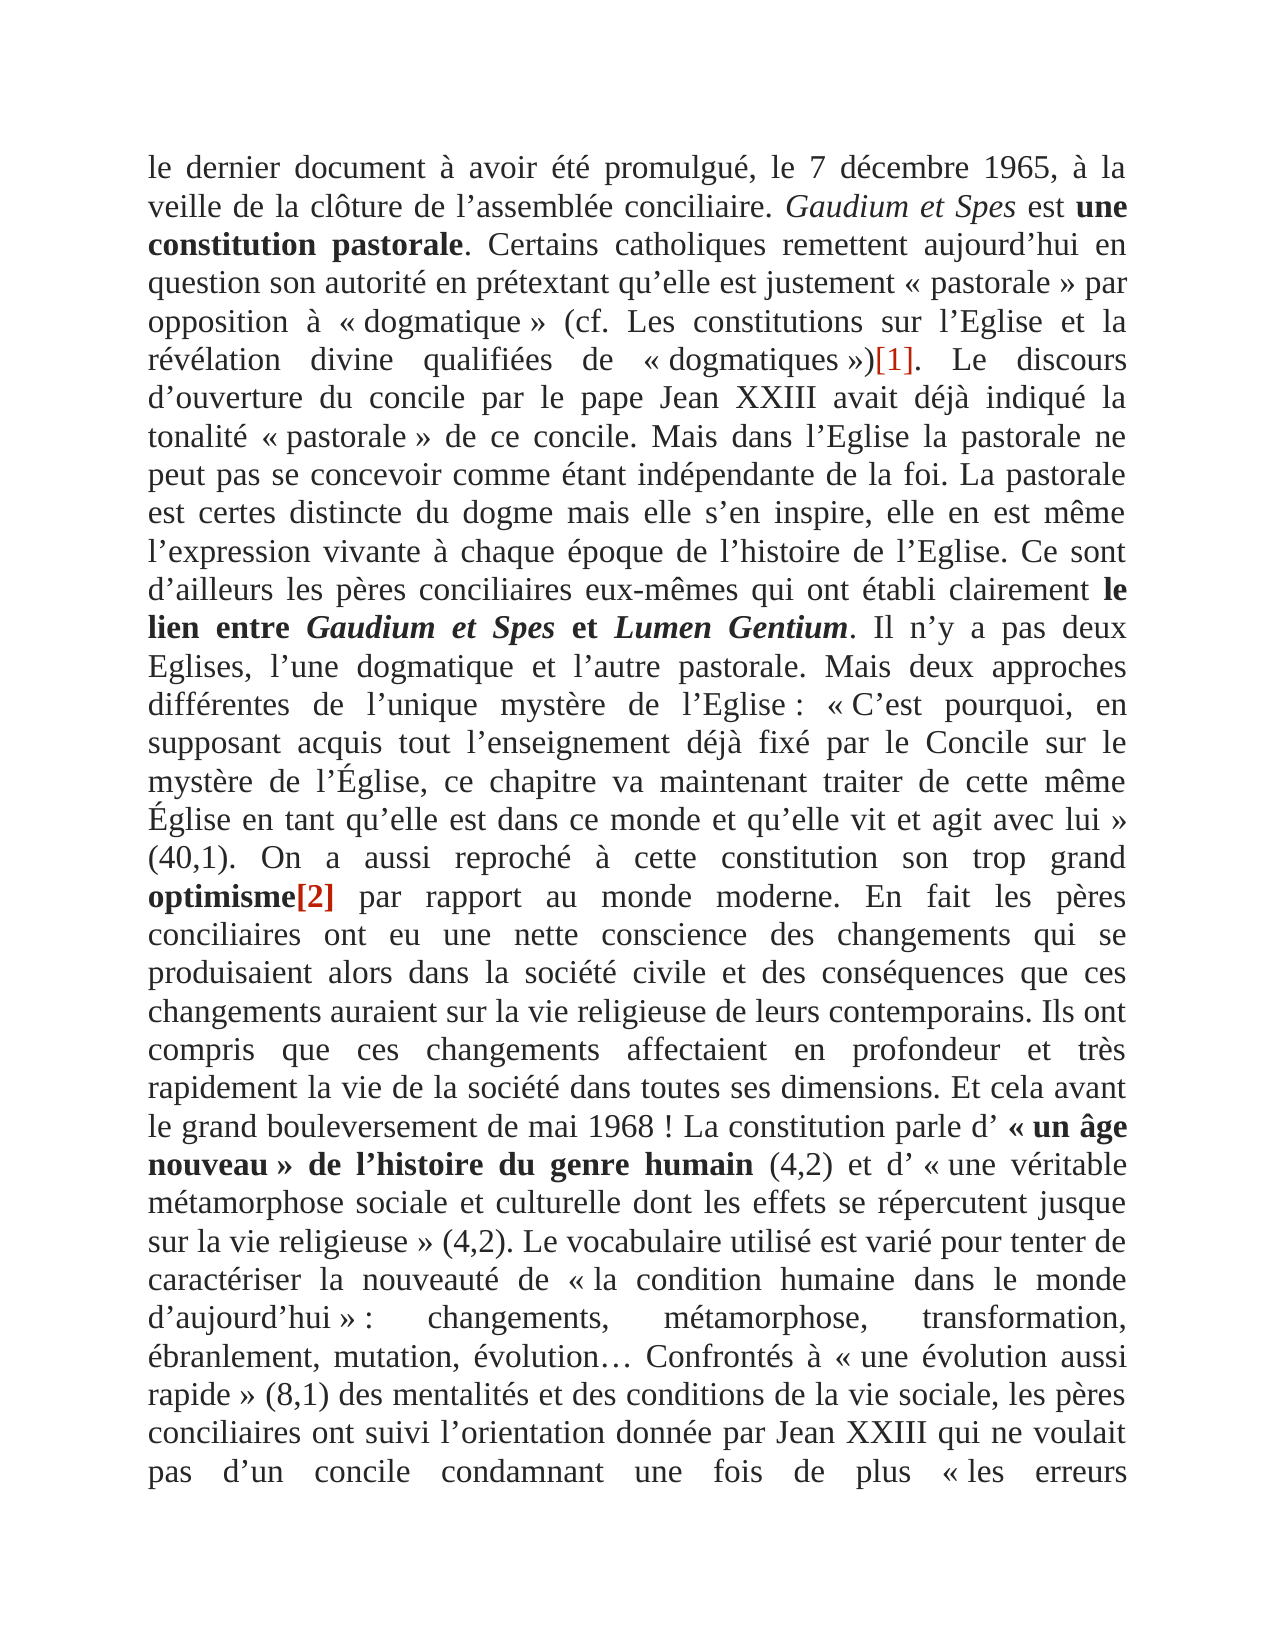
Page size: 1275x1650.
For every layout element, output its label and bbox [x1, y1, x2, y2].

text [148, 148, 1127, 1489]
